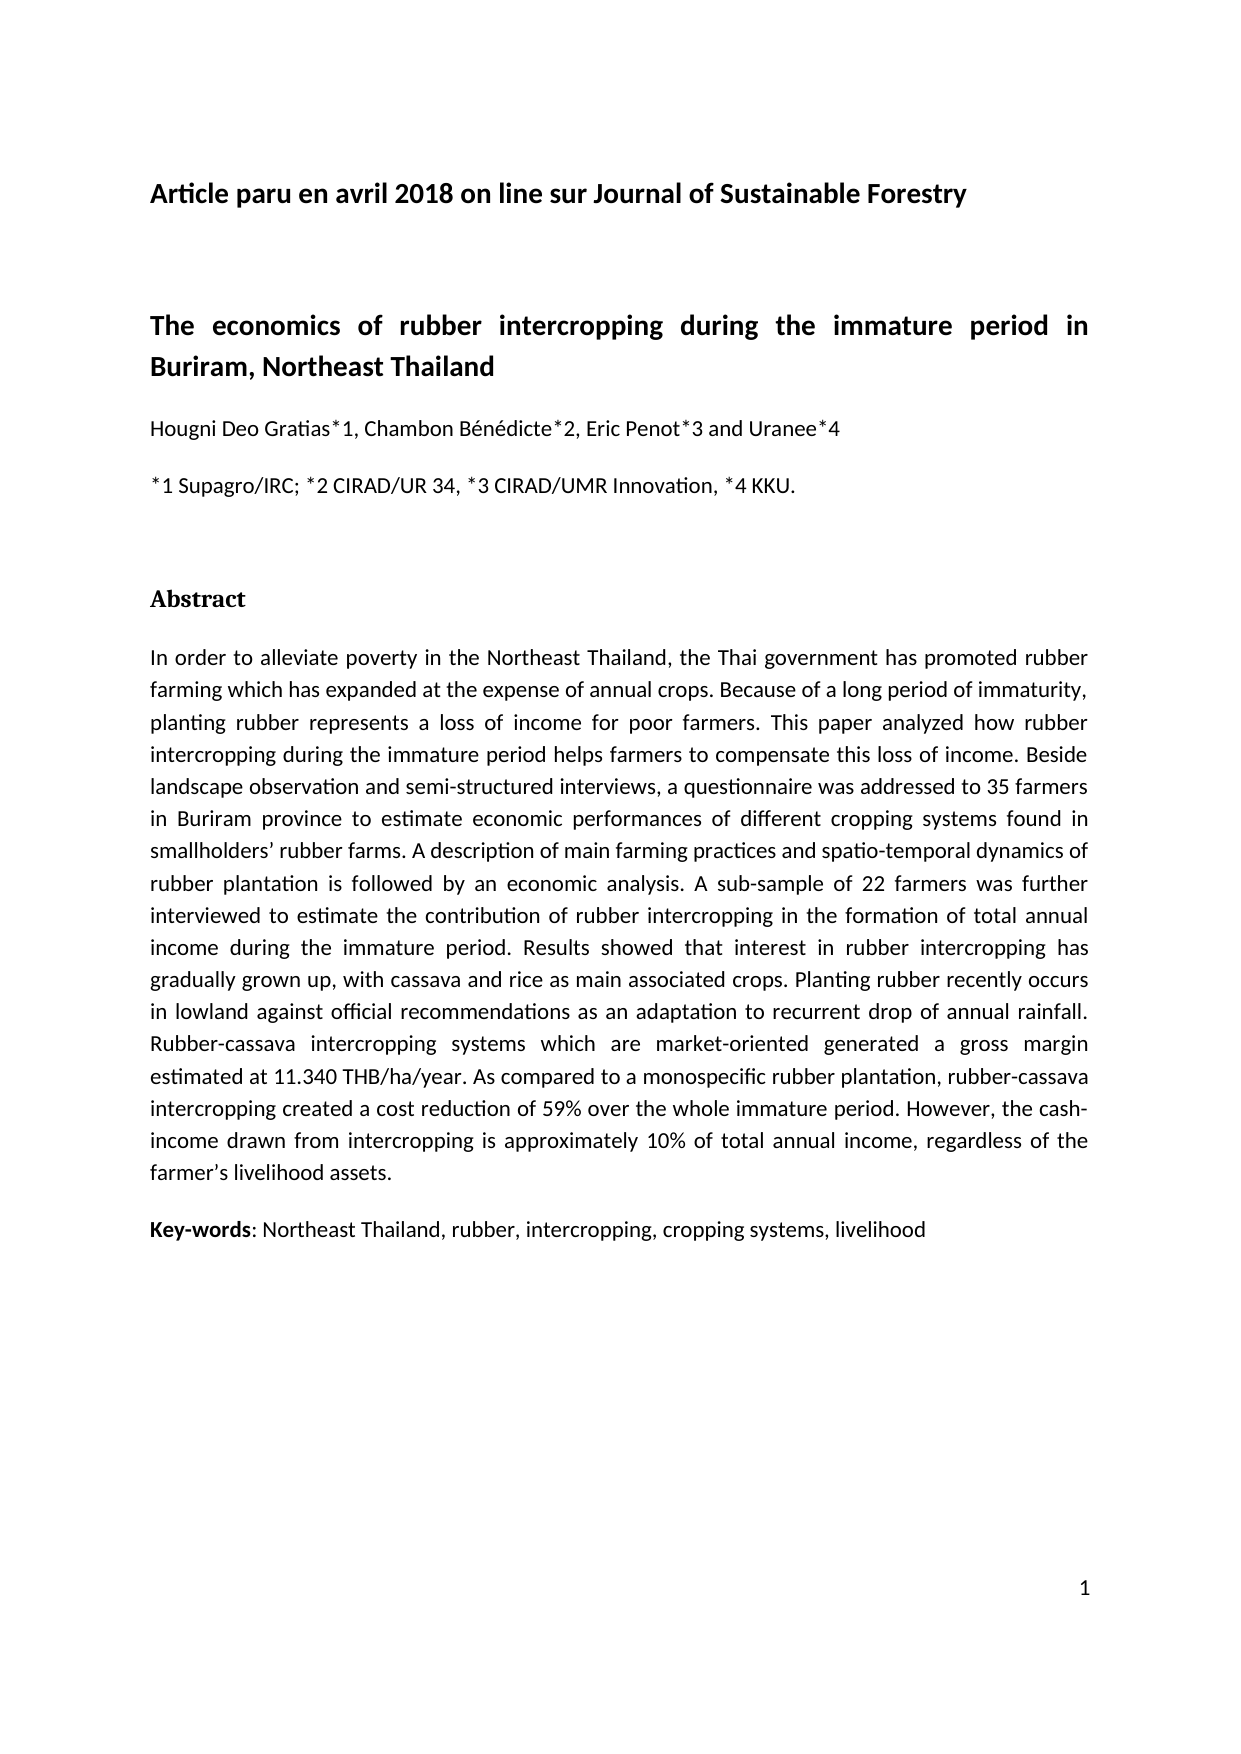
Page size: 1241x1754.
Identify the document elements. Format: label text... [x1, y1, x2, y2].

text The economics of rubber intercropping during the immature period in Buriram, Northeast Thailand [150, 307, 1090, 383]
text In order to alleviate poverty in the Northeast Thailand, the Thai government has promoted rubber farming which has expanded at the expense of annual crops. Because of a long period of immaturity, planting rubber represents a loss of income for poor farmers. This paper analyzed how rubber intercropping during the immature period helps farmers to compensate this loss of income. Beside landscape observation and semi-structured interviews, a questionnaire was addressed to 35 farmers in Buriram province to estimate economic performances of different cropping systems found in smallholders’ rubber farms. A description of main farming practices and spatio-temporal dynamics of rubber plantation is followed by an economic analysis. A sub-sample of 22 farmers was further interviewed to estimate the contribution of rubber intercropping in the formation of total annual income during the immature period. Results showed that interest in rubber intercropping has gradually grown up, with cassava and rice as main associated crops. Planting rubber recently occurs in lowland against official recommendations as an adaptation to recurrent drop of annual rainfall. Rubber-cassava intercropping systems which are market-oriented generated a gross margin estimated at 11.340 THB/ha/year. As compared to a monospecific rubber plantation, rubber-cassava intercropping created a cost reduction of 59% over the whole immature period. However, the cash-income drawn from intercropping is approximately 10% of total annual income, regardless of the farmer’s livelihood assets. [150, 643, 1090, 1186]
text *1 Supagro/IRC; *2 CIRAD/UR 34, *3 CIRAD/UMR Innovation, *4 KKU. [150, 471, 1090, 499]
text Article paru en avril 2018 on line sur Journal of Sustainable Forestry [150, 175, 1090, 211]
text Abstract [150, 585, 1090, 614]
text Key-words: Northeast Thailand, rubber, intercropping, cropping systems, livelihood [150, 1216, 1090, 1243]
text Hougni Deo Gratias*1, Chambon Bénédicte*2, Eric Penot*3 and Uranee*4 [150, 414, 1090, 442]
